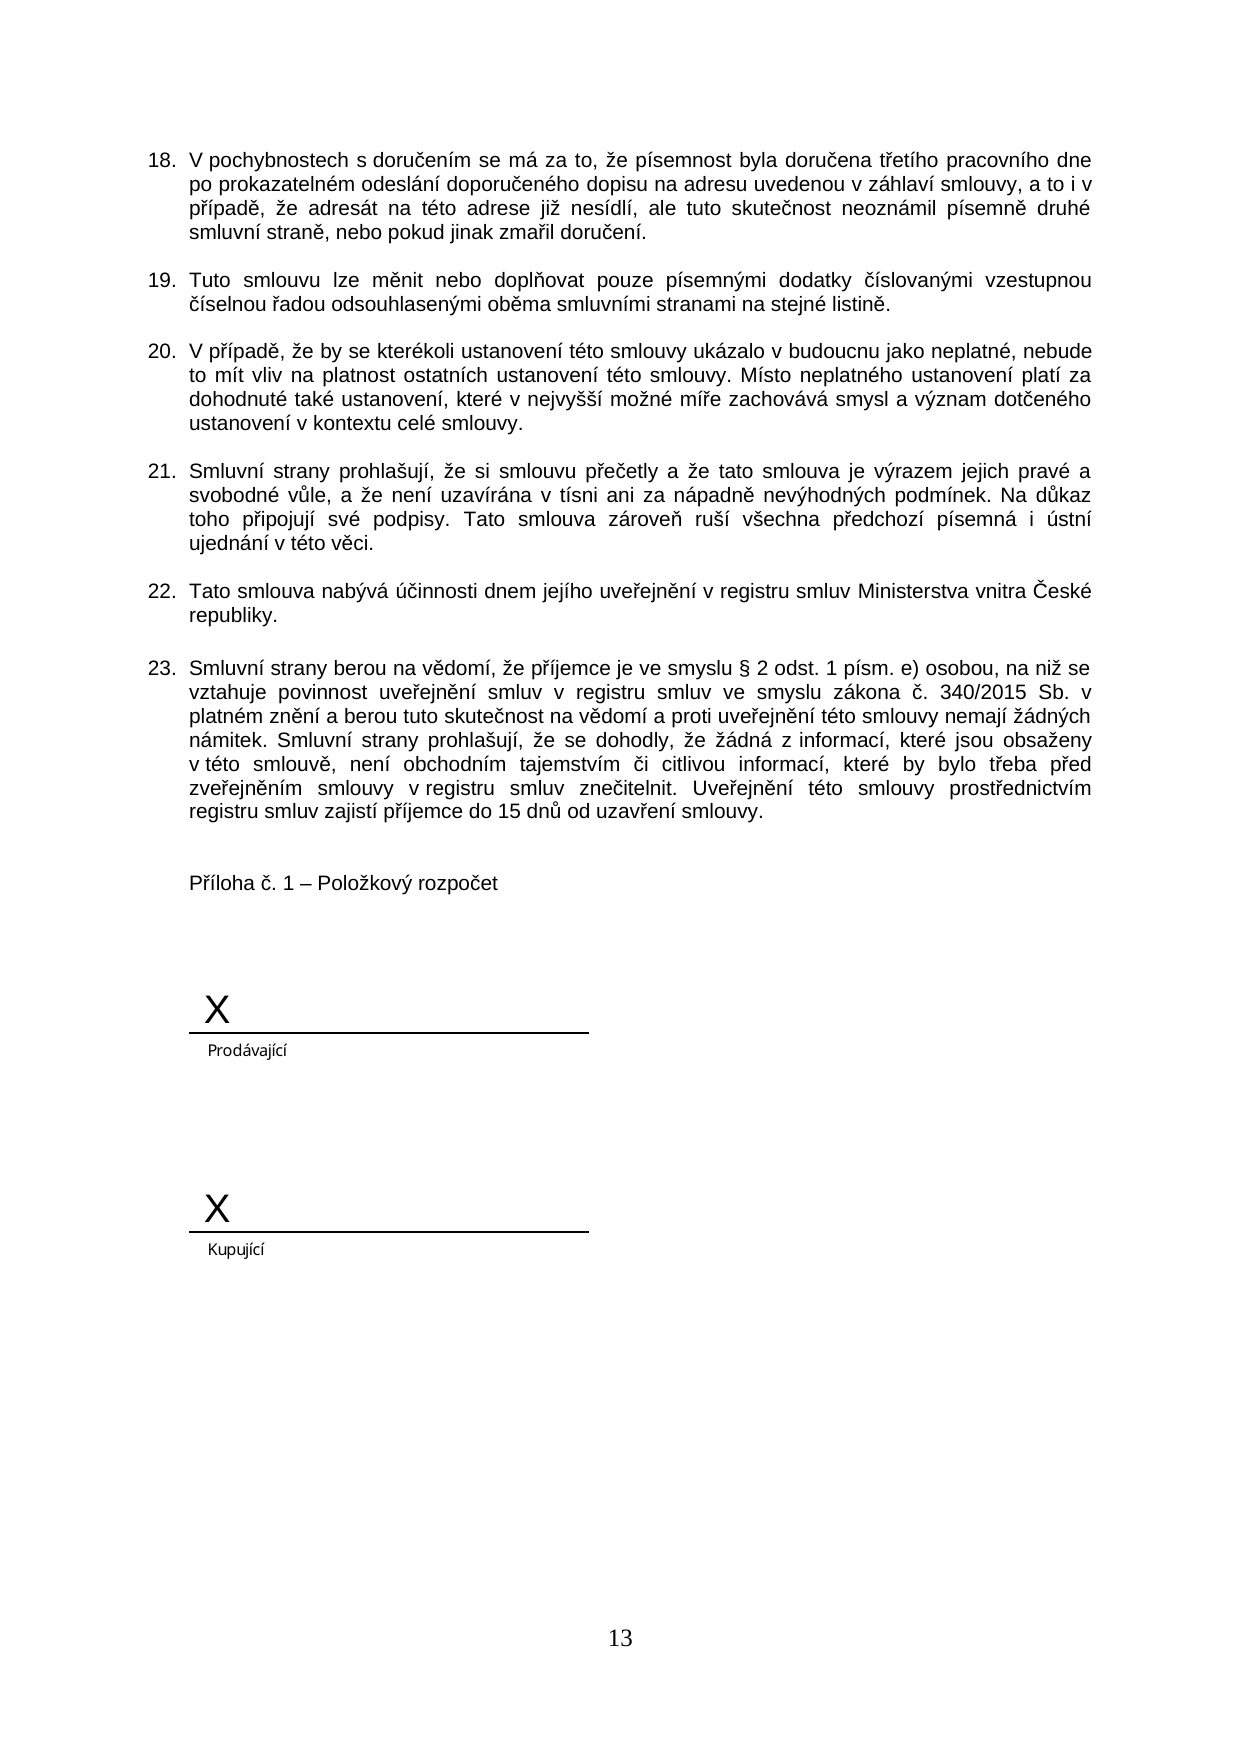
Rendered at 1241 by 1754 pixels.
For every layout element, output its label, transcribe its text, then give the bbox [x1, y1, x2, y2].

list V případě, že by se kterékoli ustanovení této smlouvy ukázalo v budoucnu jako neplatné, nebude to mít vliv na platnost ostatních ustanovení této smlouvy. Místo neplatného ustanovení platí za dohodnuté také ustanovení, které v nejvyšší možné míře zachovává smysl a význam dotčeného ustanovení v kontextu celé smlouvy. [148, 339, 1093, 435]
list Smluvní strany berou na vědomí, že příjemce je ve smyslu § 2 odst. 1 písm. e) osobou, na niž se vztahuje povinnost uveřejnění smluv v registru smluv ve smyslu zákona č. 340/2015 Sb. v platném znění a berou tuto skutečnost na vědomí a proti uveřejnění této smlouvy nemají žádných námitek. Smluvní strany prohlašují, že se dohodly, že žádná z informací, které jsou obsaženy v této smlouvě, není obchodním tajemstvím či citlivou informací, které by bylo třeba před zveřejněním smlouvy v registru smluv znečitelnit. Uveřejnění této smlouvy prostřednictvím registru smluv zajistí příjemce do 15 dnů od uzavření smlouvy. [148, 656, 1093, 823]
list Tato smlouva nabývá účinnosti dnem jejího uveřejnění v registru smluv Ministerstva vnitra České republiky. [148, 579, 1093, 627]
list Tuto smlouvu lze měnit nebo doplňovat pouze písemnými dodatky číslovanými vzestupnou číselnou řadou odsouhlasenými oběma smluvními stranami na stejné listině. [148, 267, 1093, 315]
list V pochybnostech s doručením se má za to, že písemnost byla doručena třetího pracovního dne po prokazatelném odeslání doporučeného dopisu na adresu uvedenou v záhlaví smlouvy, a to i v případě, že adresát na této adrese již nesídlí, ale tuto skutečnost neoznámil písemně druhé smluvní straně, nebo pokud jinak zmařil doručení. [148, 148, 1093, 243]
text Příloha č. 1 – Položkový rozpočet [189, 871, 1093, 895]
list Smluvní strany prohlašují, že si smlouvu přečetly a že tato smlouva je výrazem jejich pravé a svobodné vůle, a že není uzavírána v tísni ani za nápadně nevýhodných podmínek. Na důkaz toho připojují své podpisy. Tato smlouva zároveň ruší všechna předchozí písemná i ústní ujednání v této věci. [148, 459, 1093, 555]
